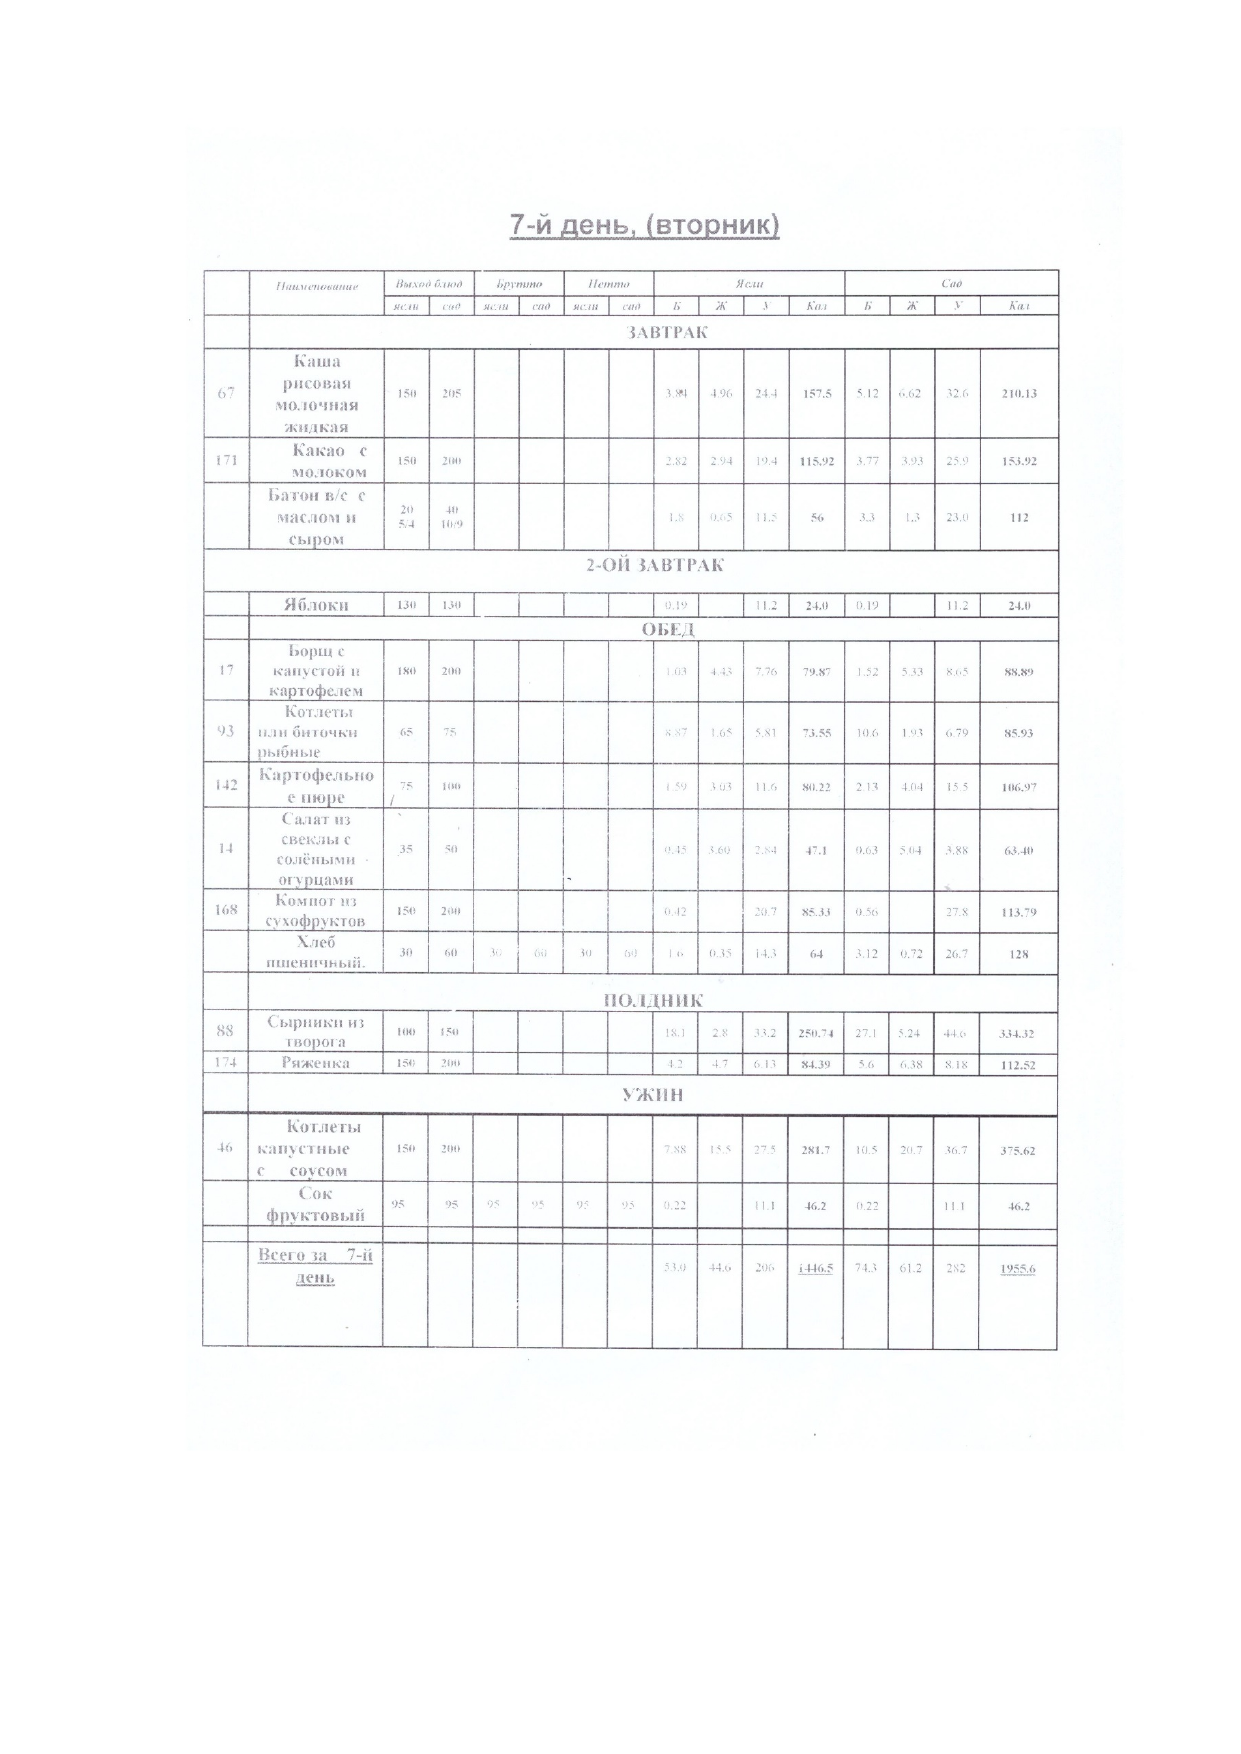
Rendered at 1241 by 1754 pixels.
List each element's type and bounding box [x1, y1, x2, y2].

picture [177, 118, 1152, 1459]
